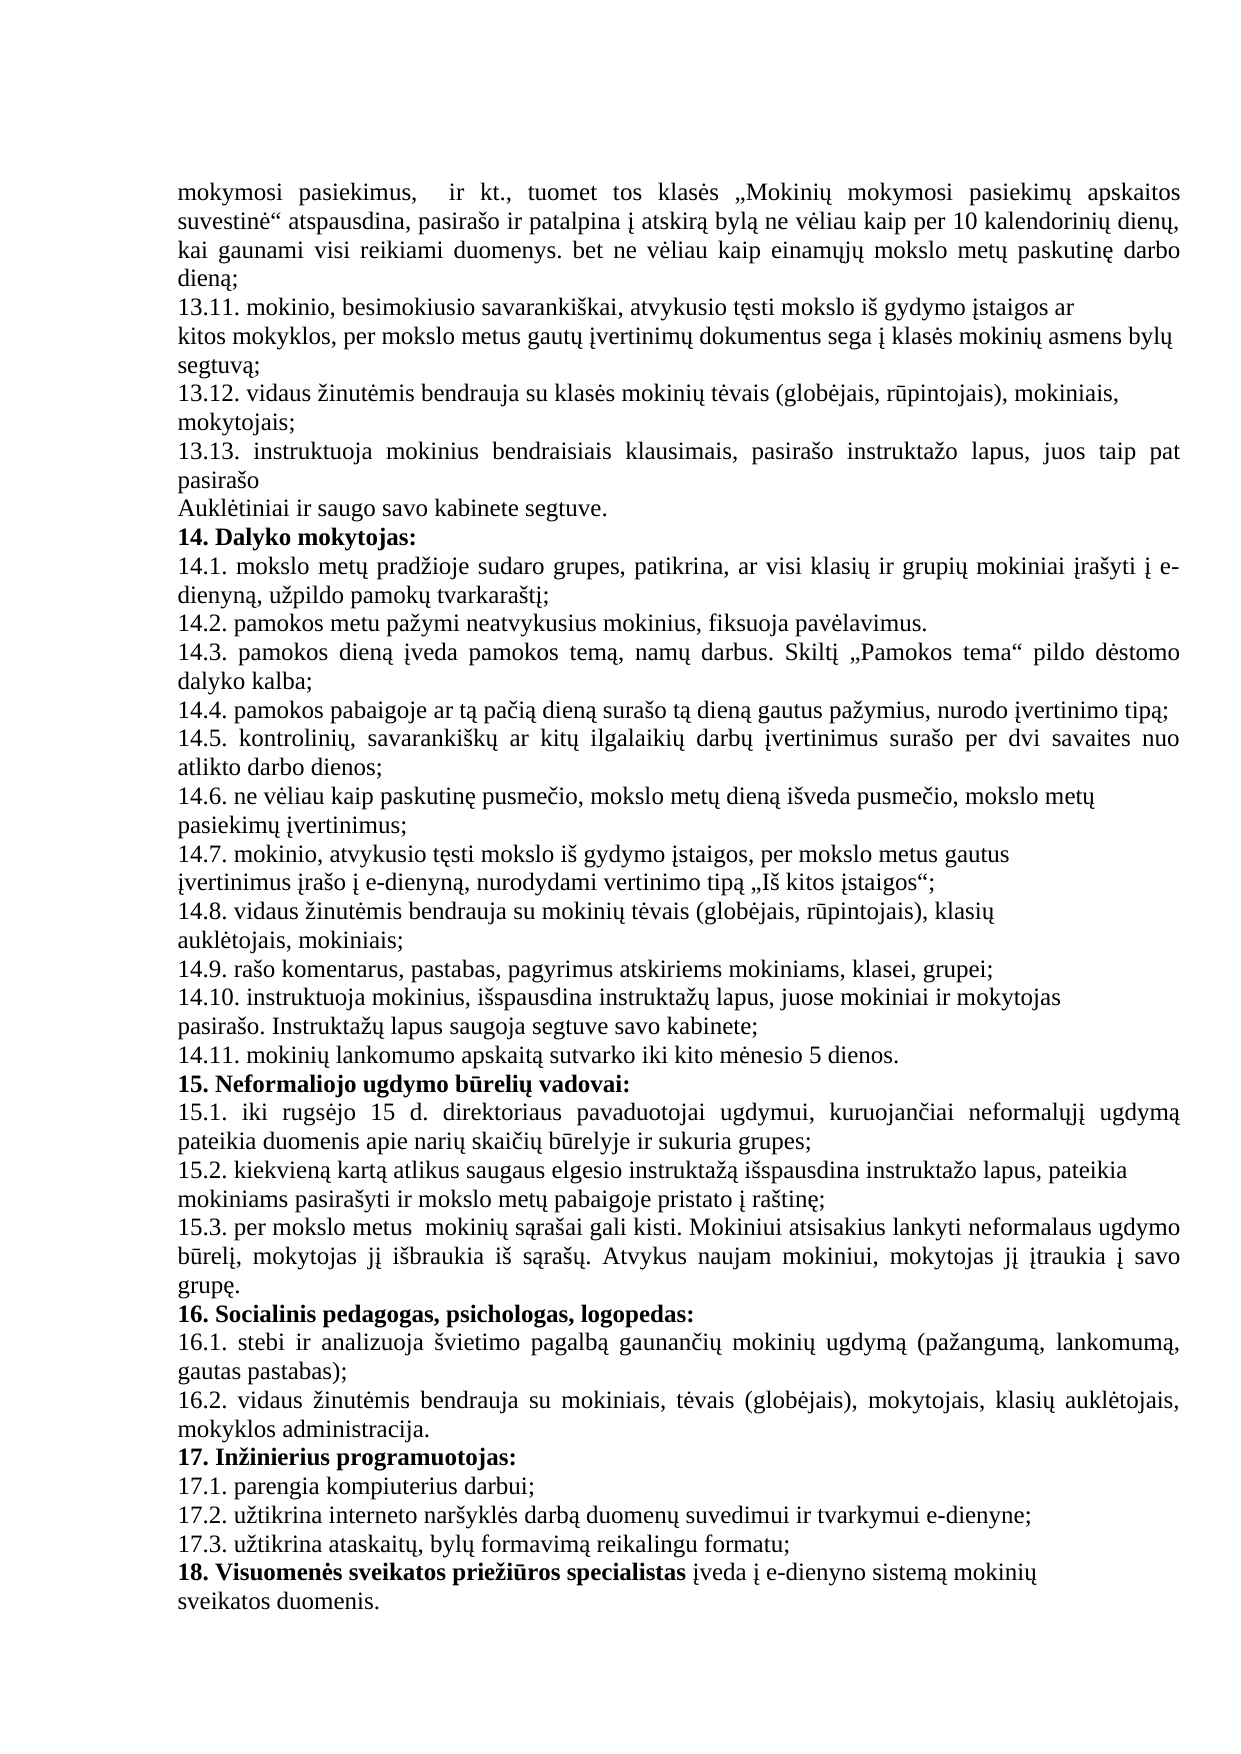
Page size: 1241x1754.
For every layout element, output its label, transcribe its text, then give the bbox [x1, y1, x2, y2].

text 15. Neformaliojo ugdymo būrelių vadovai: [177, 1069, 1181, 1097]
text 14. Dalyko mokytojas: [177, 522, 1181, 551]
text 18. Visuomenės sveikatos priežiūros specialistas įveda į e-dienyno sistemą mokinių [177, 1557, 1181, 1586]
text 13.12. vidaus žinutėmis bendrauja su klasės mokinių tėvais (globėjais, rūpintojais), mokiniais, [177, 378, 1181, 407]
text įvertinimus įrašo į e-dienyną, nurodydami vertinimo tipą „Iš kitos įstaigos“; [177, 867, 1181, 896]
text 14.9. rašo komentarus, pastabas, pagyrimus atskiriems mokiniams, klasei, grupei; [177, 954, 1181, 982]
text 14.5. kontrolinių, savarankiškų ar kitų ilgalaikių darbų įvertinimus surašo per dvi savaites nuo atlikto darbo dienos; [177, 723, 1181, 781]
text 15.1. iki rugsėjo 15 d. direktoriaus pavaduotojai ugdymui, kuruojančiai neformalųjį ugdymą pateikia duomenis apie narių skaičių būrelyje ir sukuria grupes; [177, 1097, 1181, 1155]
text 15.3. per mokslo metus mokinių sąrašai gali kisti. Mokiniui atsisakius lankyti neformalaus ugdymo būrelį, mokytojas jį išbraukia iš sąrašų. Atvykus naujam mokiniui, mokytojas jį įtraukia į savo grupę. [177, 1212, 1181, 1299]
text 14.2. pamokos metu pažymi neatvykusius mokinius, fiksuoja pavėlavimus. [177, 608, 1181, 637]
text Auklėtiniai ir saugo savo kabinete segtuve. [177, 493, 1181, 522]
text 14.10. instruktuoja mokinius, išspausdina instruktažų lapus, juose mokiniai ir mokytojas [177, 982, 1181, 1011]
text 14.11. mokinių lankomumo apskaitą sutvarko iki kito mėnesio 5 dienos. [177, 1040, 1181, 1069]
text sveikatos duomenis. [177, 1586, 1181, 1615]
text 14.7. mokinio, atvykusio tęsti mokslo iš gydymo įstaigos, per mokslo metus gautus [177, 839, 1181, 867]
text 17. Inžinierius programuotojas: [177, 1442, 1181, 1471]
text 13.11. mokinio, besimokiusio savarankiškai, atvykusio tęsti mokslo iš gydymo įstaigos ar [177, 292, 1181, 321]
text 16.1. stebi ir analizuoja švietimo pagalbą gaunančių mokinių ugdymą (pažangumą, lankomumą, gautas pastabas); [177, 1327, 1181, 1385]
text 14.4. pamokos pabaigoje ar tą pačią dieną surašo tą dieną gautus pažymius, nurodo įvertinimo tipą; [177, 695, 1181, 723]
text mokiniams pasirašyti ir mokslo metų pabaigoje pristato į raštinę; [177, 1184, 1181, 1212]
text 17.1. parengia kompiuterius darbui; [177, 1471, 1181, 1500]
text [177, 177, 1181, 292]
text 17.2. užtikrina interneto naršyklės darbą duomenų suvedimui ir tvarkymui e-dienyne; [177, 1500, 1181, 1529]
text pasiekimų įvertinimus; [177, 810, 1181, 839]
text 14.3. pamokos dieną įveda pamokos temą, namų darbus. Skiltį „Pamokos tema“ pildo dėstomo dalyko kalba; [177, 637, 1181, 695]
text 14.6. ne vėliau kaip paskutinę pusmečio, mokslo metų dieną išveda pusmečio, mokslo metų [177, 781, 1181, 810]
text 17.3. užtikrina ataskaitų, bylų formavimą reikalingu formatu; [177, 1529, 1181, 1557]
text kitos mokyklos, per mokslo metus gautų įvertinimų dokumentus sega į klasės mokinių asmens bylų [177, 321, 1181, 350]
text 15.2. kiekvieną kartą atlikus saugaus elgesio instruktažą išspausdina instruktažo lapus, pateikia [177, 1155, 1181, 1184]
text 14.8. vidaus žinutėmis bendrauja su mokinių tėvais (globėjais, rūpintojais), klasių [177, 896, 1181, 925]
text 16. Socialinis pedagogas, psichologas, logopedas: [177, 1299, 1181, 1327]
text 14.1. mokslo metų pradžioje sudaro grupes, patikrina, ar visi klasių ir grupių mokiniai įrašyti į e-dienyną, užpildo pamokų tvarkaraštį; [177, 551, 1181, 608]
text mokytojais; [177, 407, 1181, 436]
text pasirašo. Instruktažų lapus saugoja segtuve savo kabinete; [177, 1011, 1181, 1040]
text 16.2. vidaus žinutėmis bendrauja su mokiniais, tėvais (globėjais), mokytojais, klasių auklėtojais, mokyklos administracija. [177, 1385, 1181, 1442]
text 13.13. instruktuoja mokinius bendraisiais klausimais, pasirašo instruktažo lapus, juos taip pat pasirašo [177, 436, 1181, 493]
text auklėtojais, mokiniais; [177, 925, 1181, 954]
text segtuvą; [177, 350, 1181, 378]
